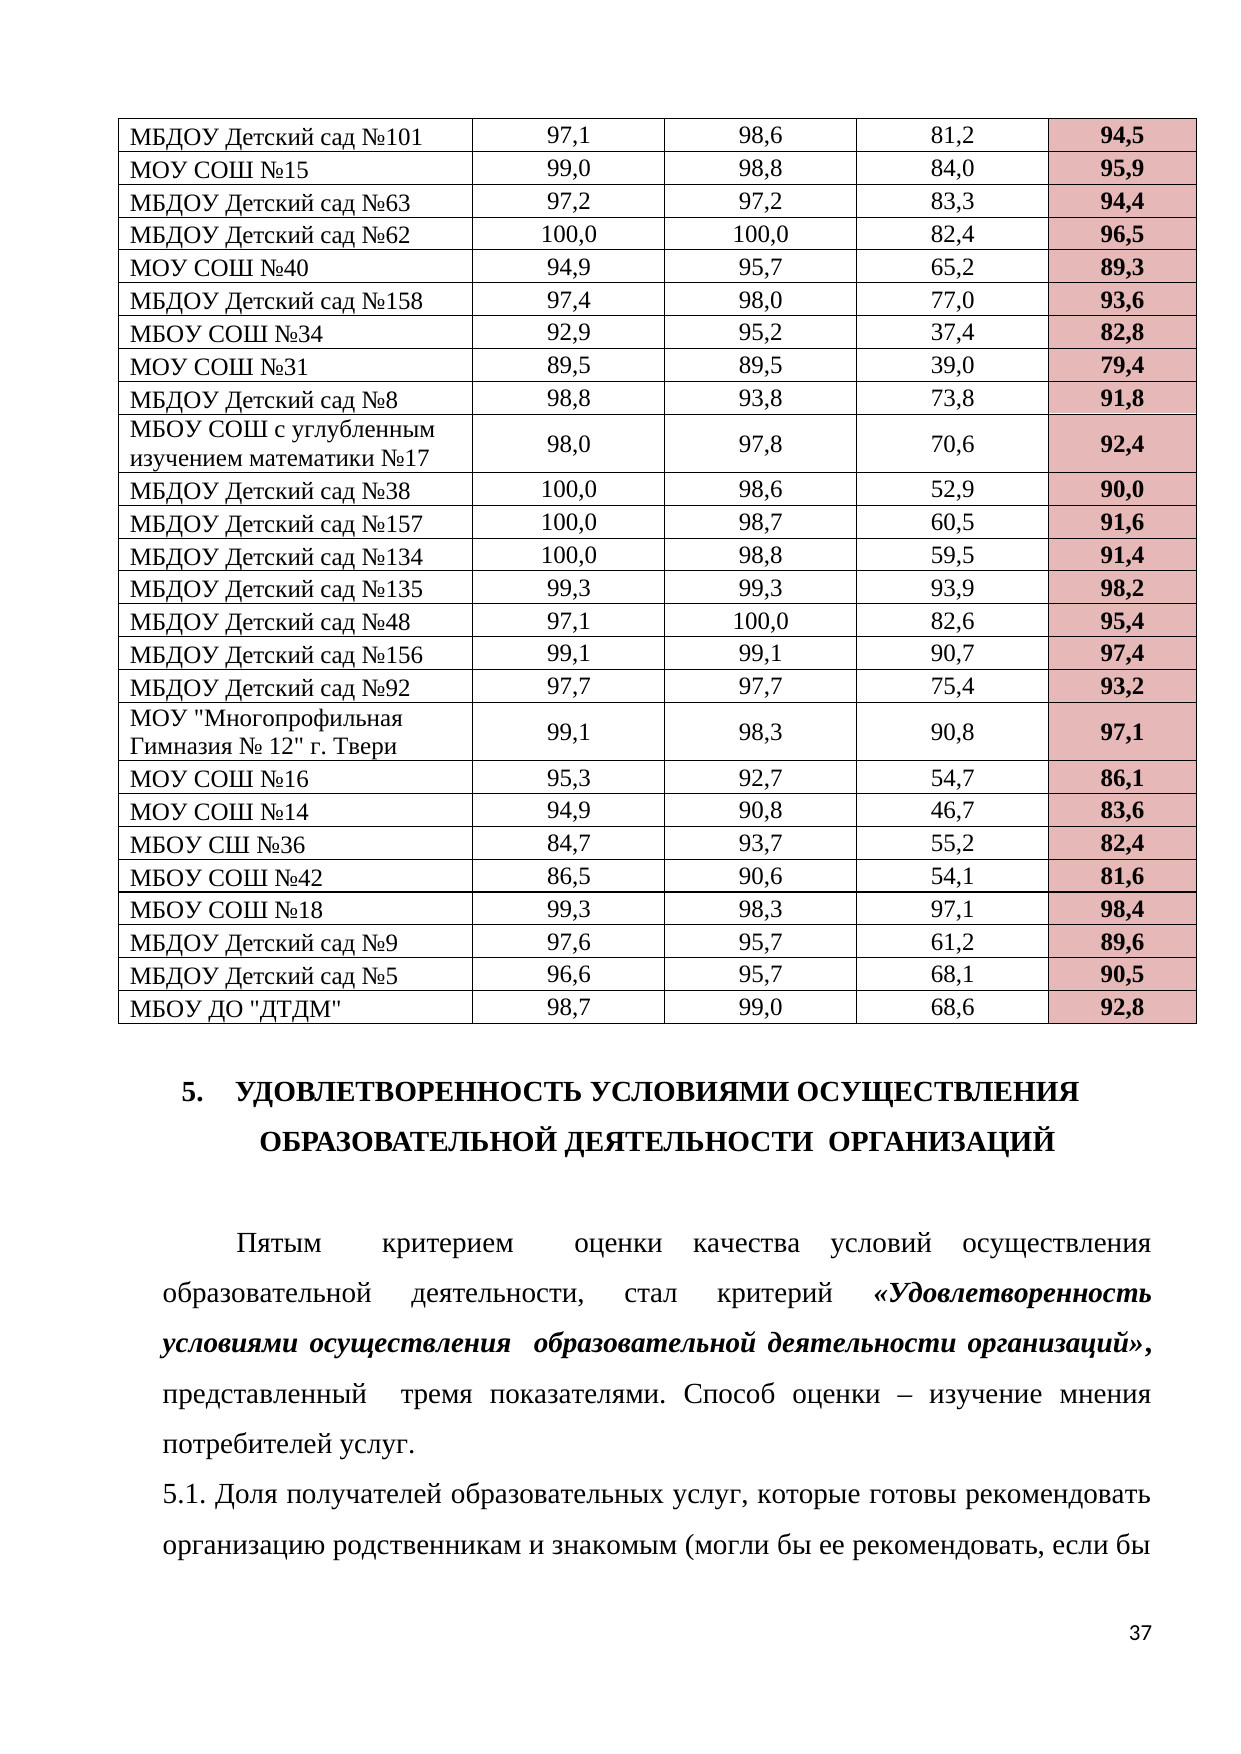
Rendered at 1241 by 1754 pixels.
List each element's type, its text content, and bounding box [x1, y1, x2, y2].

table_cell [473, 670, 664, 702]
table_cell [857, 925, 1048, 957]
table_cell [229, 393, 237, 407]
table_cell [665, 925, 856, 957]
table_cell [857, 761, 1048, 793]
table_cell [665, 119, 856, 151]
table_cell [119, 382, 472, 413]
list Удовлетворенность условиями осуществления образоваТЕЛЬНОЙ ДЕЯТЕЛЬНОСТИ организаций [109, 1074, 1152, 1158]
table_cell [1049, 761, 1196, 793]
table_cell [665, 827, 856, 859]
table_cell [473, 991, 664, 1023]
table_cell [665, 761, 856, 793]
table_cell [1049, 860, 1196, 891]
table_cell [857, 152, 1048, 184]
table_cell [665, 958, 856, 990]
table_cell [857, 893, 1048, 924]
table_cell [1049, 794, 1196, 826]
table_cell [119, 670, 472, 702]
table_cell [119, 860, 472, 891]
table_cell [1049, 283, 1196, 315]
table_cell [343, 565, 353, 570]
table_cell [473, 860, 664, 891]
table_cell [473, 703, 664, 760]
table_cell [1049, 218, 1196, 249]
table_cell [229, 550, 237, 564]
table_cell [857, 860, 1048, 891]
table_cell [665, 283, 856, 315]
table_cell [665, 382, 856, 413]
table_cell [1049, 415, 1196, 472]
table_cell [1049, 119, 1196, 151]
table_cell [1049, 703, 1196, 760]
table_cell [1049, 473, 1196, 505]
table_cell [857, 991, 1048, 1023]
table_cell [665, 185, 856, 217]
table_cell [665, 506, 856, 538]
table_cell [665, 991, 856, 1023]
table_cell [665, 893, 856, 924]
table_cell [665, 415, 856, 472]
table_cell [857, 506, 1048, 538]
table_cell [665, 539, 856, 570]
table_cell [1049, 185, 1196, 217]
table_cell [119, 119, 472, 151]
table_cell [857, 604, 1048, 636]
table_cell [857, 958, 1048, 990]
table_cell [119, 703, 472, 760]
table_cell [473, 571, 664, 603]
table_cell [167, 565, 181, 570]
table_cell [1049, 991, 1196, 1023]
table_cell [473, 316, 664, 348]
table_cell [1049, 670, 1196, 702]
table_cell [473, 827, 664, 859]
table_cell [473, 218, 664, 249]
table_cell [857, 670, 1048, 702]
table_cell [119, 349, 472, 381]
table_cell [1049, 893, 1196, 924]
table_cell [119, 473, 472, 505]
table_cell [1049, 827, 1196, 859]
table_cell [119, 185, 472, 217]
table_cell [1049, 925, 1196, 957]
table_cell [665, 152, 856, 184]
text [162, 1477, 1152, 1560]
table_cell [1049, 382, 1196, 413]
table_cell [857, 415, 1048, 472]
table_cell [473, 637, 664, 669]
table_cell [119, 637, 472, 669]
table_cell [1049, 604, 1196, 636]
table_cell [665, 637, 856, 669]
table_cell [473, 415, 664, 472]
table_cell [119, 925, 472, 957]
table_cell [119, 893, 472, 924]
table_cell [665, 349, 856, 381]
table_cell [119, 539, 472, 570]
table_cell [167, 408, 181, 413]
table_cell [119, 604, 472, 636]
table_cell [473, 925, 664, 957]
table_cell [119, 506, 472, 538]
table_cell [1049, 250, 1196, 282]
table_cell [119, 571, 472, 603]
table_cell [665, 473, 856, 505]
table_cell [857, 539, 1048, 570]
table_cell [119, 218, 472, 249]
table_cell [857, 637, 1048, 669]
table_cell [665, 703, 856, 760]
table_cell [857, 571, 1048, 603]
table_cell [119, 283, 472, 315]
text Пятым критерием оценки качества условий осуществления образовательной деятельности, стал критерий «Удовлетворенность условиями осуществления образовательной деятельности организаций», представленный тремя показателями. Способ оценки – изучение мнения потребителей услуг. [162, 1225, 1152, 1460]
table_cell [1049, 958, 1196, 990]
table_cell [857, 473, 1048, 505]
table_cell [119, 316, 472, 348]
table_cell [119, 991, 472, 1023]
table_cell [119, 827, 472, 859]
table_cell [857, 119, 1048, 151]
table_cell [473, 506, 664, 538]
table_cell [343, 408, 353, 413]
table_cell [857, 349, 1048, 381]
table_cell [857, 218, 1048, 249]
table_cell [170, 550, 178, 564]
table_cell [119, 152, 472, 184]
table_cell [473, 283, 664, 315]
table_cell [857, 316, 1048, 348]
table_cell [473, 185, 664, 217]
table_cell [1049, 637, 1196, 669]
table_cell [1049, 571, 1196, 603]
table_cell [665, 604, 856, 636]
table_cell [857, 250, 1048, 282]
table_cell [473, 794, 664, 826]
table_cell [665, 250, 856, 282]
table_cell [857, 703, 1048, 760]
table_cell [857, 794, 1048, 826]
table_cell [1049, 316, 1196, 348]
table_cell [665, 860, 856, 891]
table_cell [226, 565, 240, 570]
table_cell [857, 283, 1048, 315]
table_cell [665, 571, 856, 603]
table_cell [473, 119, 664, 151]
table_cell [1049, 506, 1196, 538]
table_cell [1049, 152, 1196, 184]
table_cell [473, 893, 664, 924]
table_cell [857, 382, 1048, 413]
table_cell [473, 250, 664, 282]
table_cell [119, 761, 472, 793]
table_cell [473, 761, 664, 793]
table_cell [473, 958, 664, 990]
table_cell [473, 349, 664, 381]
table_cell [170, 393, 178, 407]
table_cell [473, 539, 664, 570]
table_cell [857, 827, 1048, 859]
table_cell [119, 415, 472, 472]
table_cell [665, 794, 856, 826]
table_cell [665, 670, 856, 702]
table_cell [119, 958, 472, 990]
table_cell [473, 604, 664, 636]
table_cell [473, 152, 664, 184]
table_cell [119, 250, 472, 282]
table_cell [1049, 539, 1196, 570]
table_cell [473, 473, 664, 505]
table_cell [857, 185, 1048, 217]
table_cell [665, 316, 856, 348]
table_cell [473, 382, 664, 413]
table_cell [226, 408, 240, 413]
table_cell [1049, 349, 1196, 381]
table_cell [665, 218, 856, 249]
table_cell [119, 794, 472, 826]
